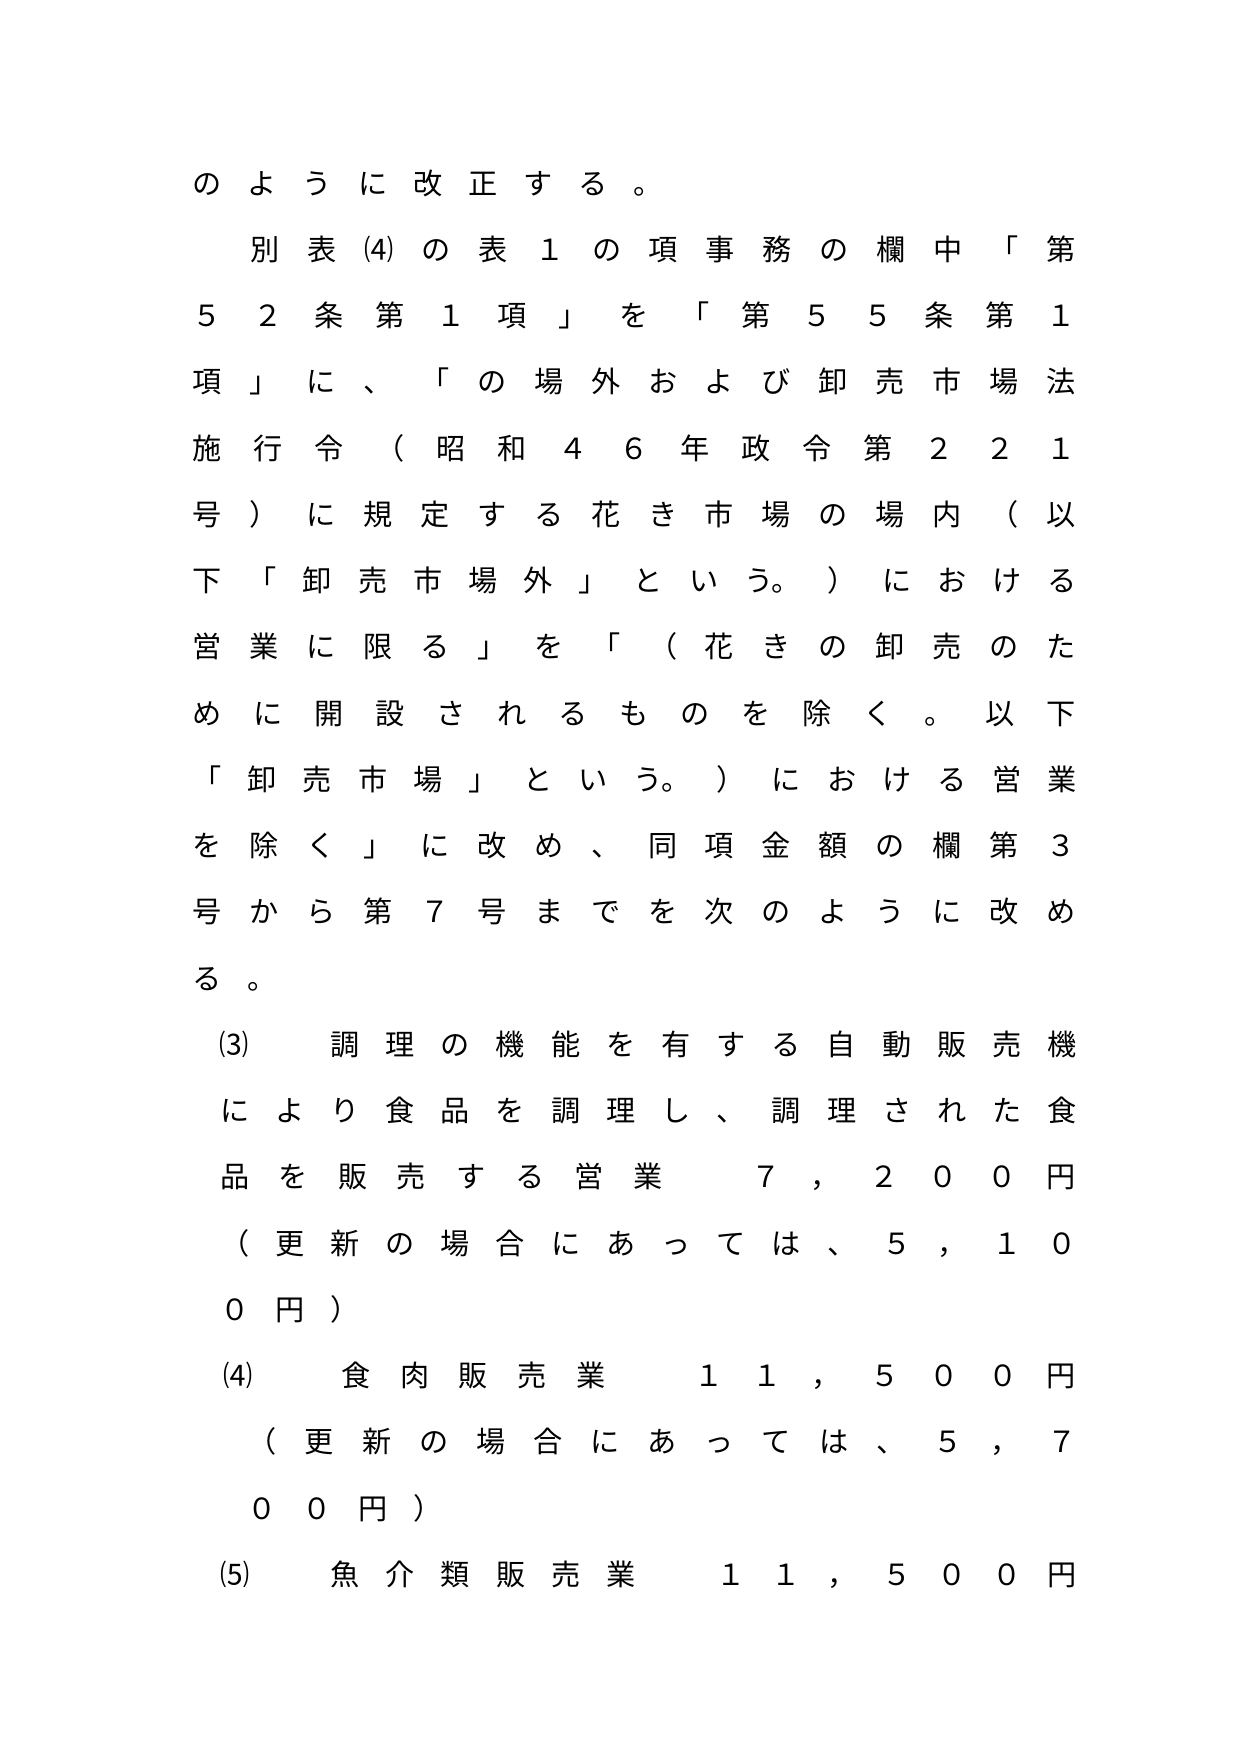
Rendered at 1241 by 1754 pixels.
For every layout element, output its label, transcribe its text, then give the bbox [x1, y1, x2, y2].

text 別表⑷の表１の項事務の欄中「第５２条第１項」を「第５５条第１項」に、「の場外および卸売市場法施行令（昭和４６年政令第２２１号）に規定する花き市場の場内（以下「卸売市場外」という。）における営業に限る」を「（花きの卸売のために開設されるものを除く。以下「卸売市場」という。）における営業を除く」に改め、同項金額の欄第３号から第７号までを次のように改める。 [136, 214, 1103, 1009]
text ⑷ 食肉販売業 １１，５００円（更新の場合にあっては、５，７００円） [137, 1341, 1103, 1539]
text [137, 1539, 1103, 1606]
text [137, 148, 1103, 214]
text ⑶ 調理の機能を有する自動販売機により食品を調理し、調理された食品を販売する営業 ７，２００円（更新の場合にあっては、５，１００円） [137, 1009, 1103, 1341]
